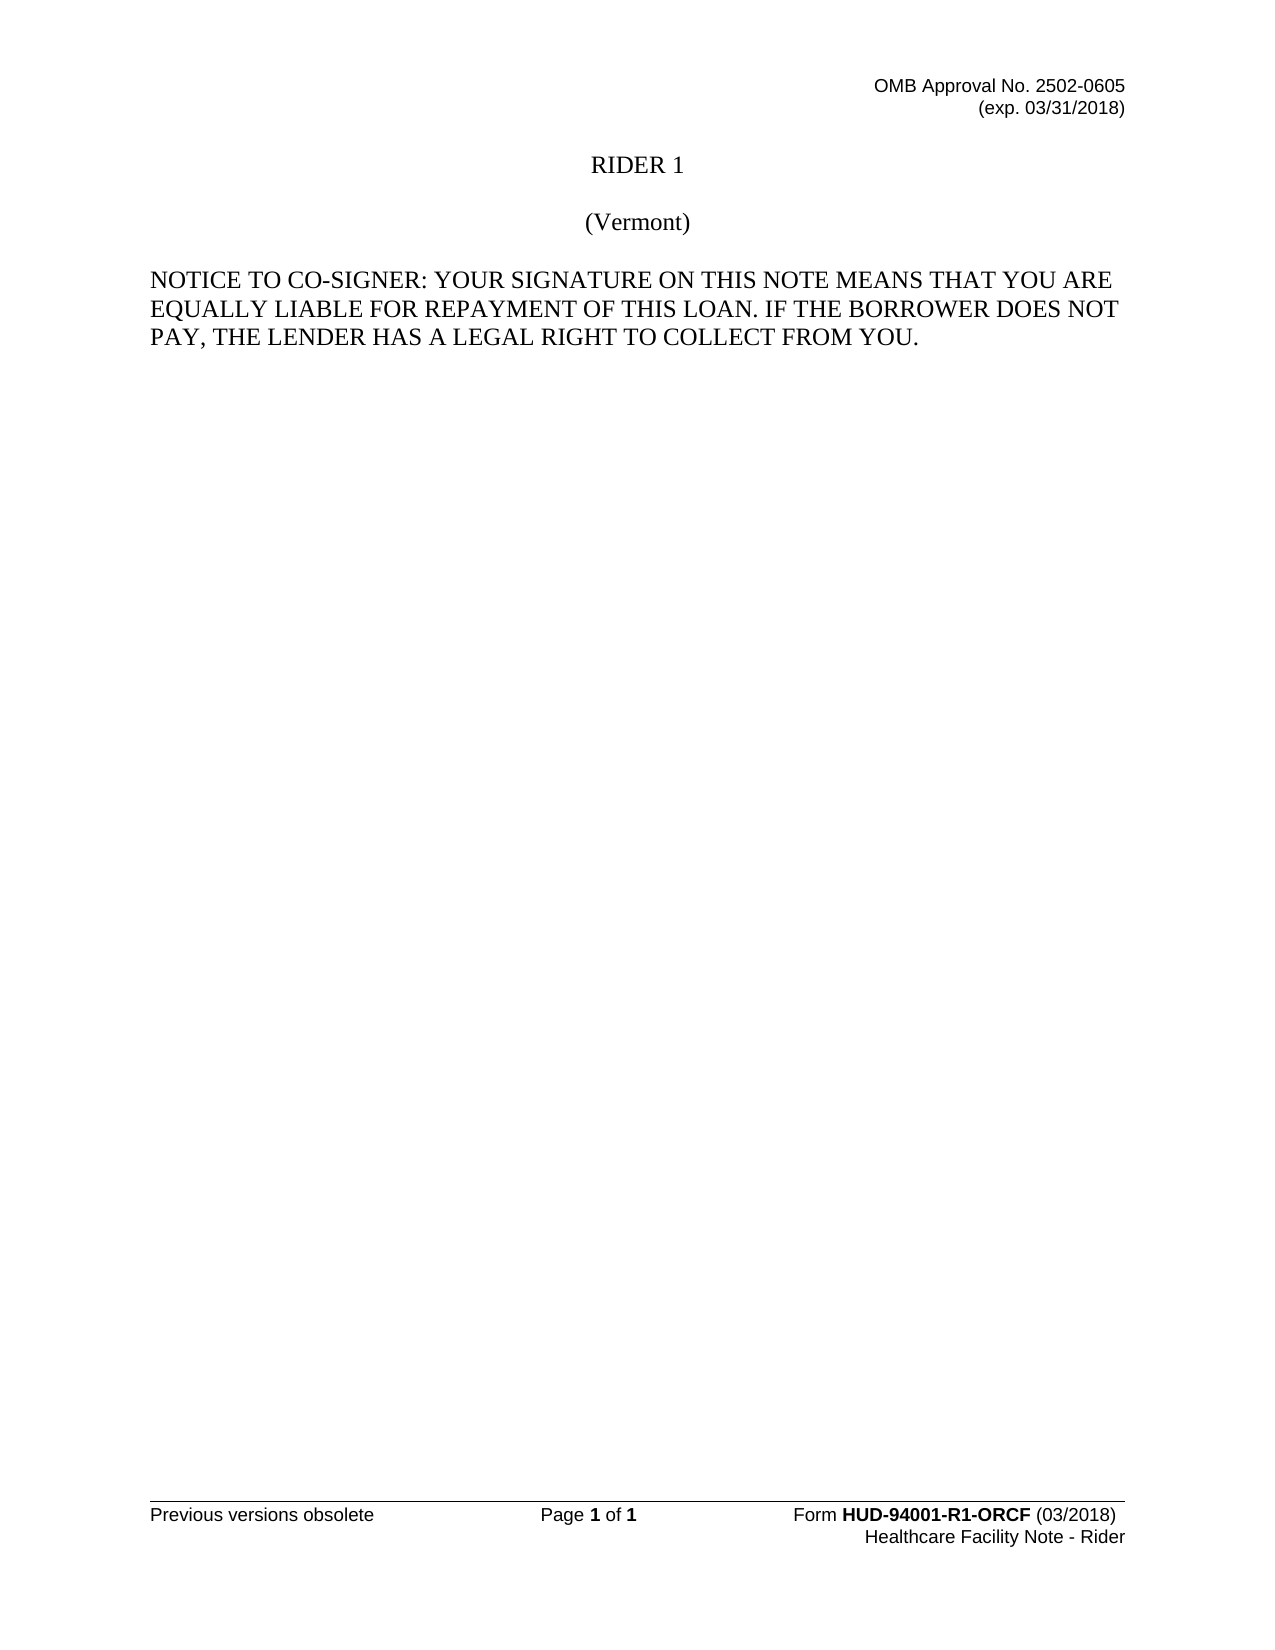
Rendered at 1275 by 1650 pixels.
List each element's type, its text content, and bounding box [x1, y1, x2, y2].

text (Vermont) [150, 207, 1125, 236]
text NOTICE TO CO-SIGNER: YOUR SIGNATURE ON THIS NOTE MEANS THAT YOU ARE EQUALLY LIABLE FOR REPAYMENT OF THIS LOAN. IF THE BORROWER DOES NOT PAY, THE LENDER HAS A LEGAL RIGHT TO COLLECT FROM YOU. [150, 265, 1125, 351]
text RIDER 1 [150, 150, 1125, 179]
